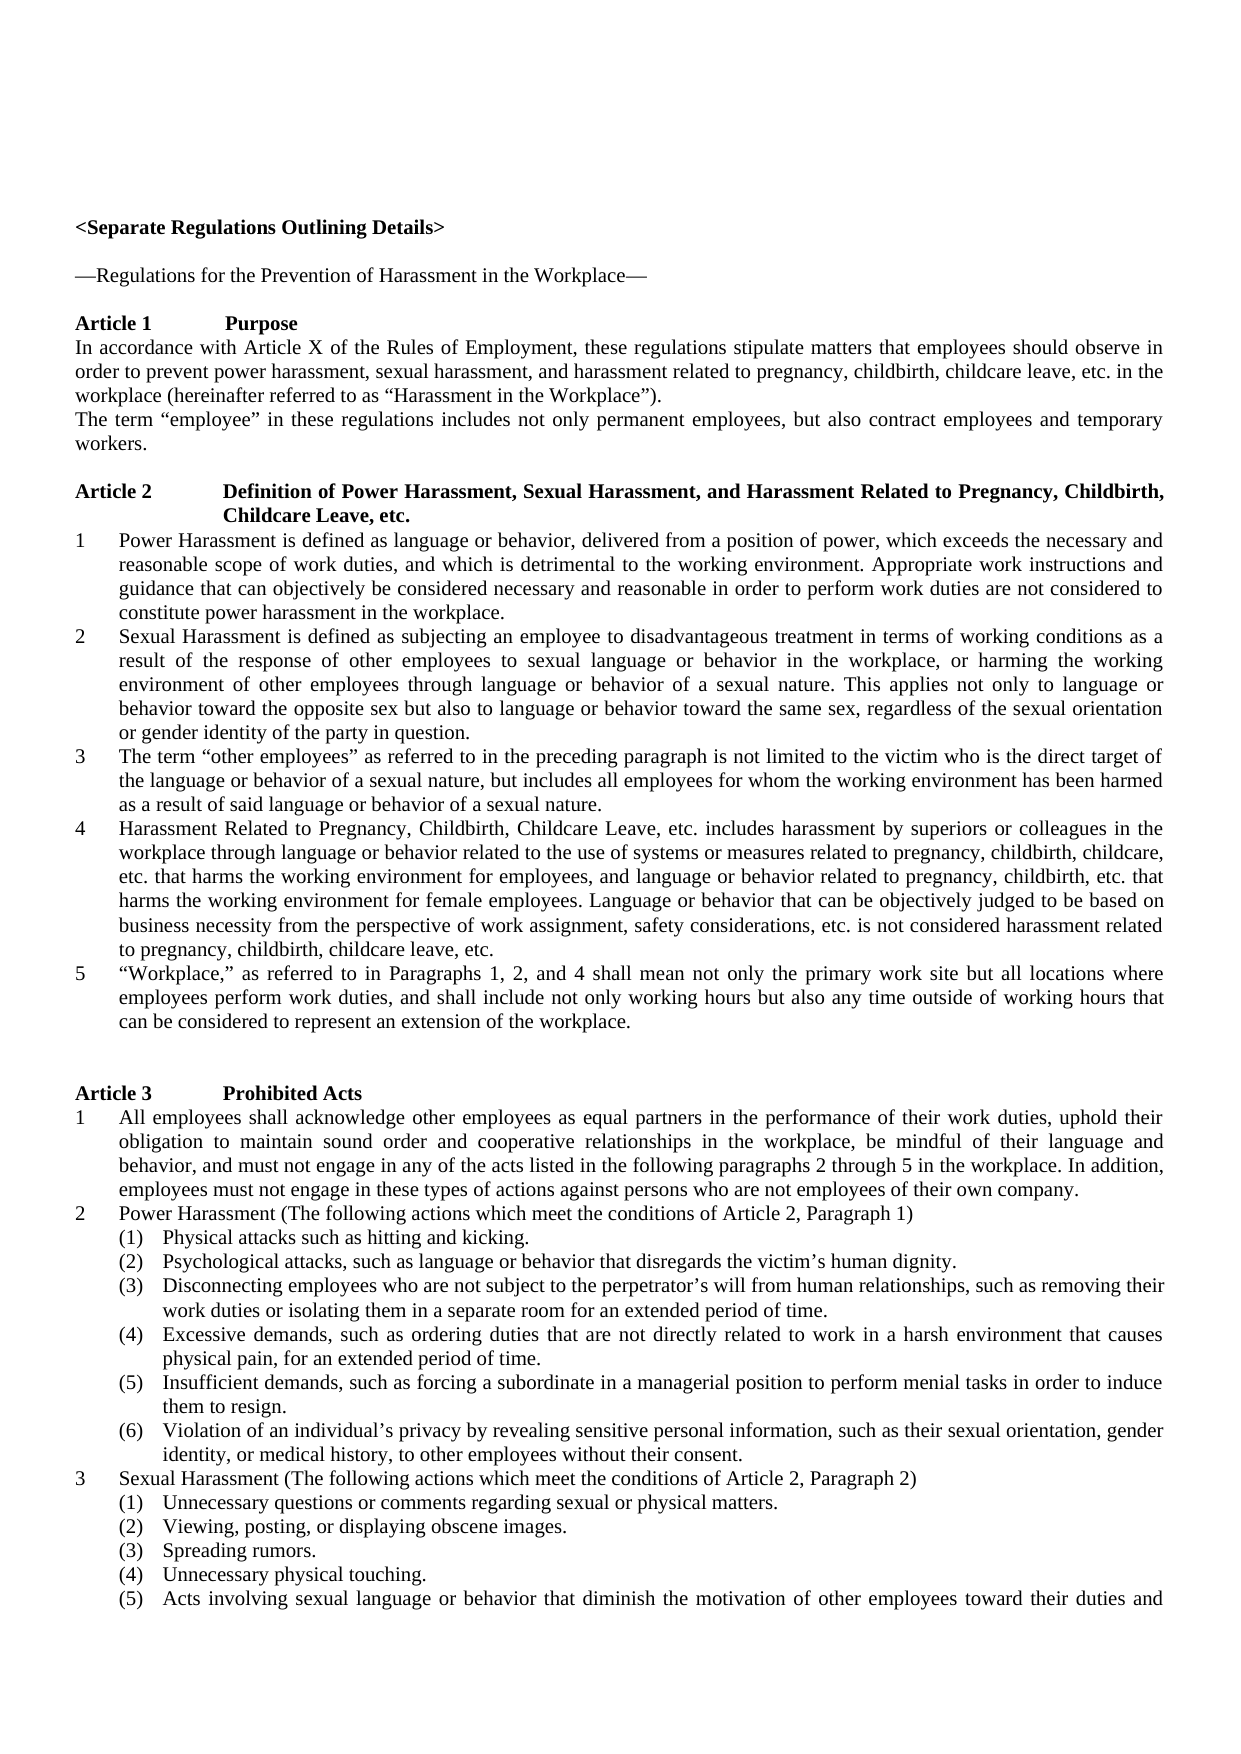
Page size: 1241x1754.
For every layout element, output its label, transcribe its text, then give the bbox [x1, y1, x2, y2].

text The term “employee” in these regulations includes not only permanent employees, but also contract employees and temporary workers. [75, 407, 1165, 455]
list Power Harassment is defined as language or behavior, delivered from a position of power, which exceeds the necessary and reasonable scope of work duties, and which is detrimental to the working environment. Appropriate work instructions and guidance that can objectively be considered necessary and reasonable in order to perform work duties are not considered to constitute power harassment in the workplace. [75, 527, 1165, 624]
text <Separate Regulations Outlining Details> [75, 215, 1165, 239]
list “Workplace,” as referred to in Paragraphs 1, 2, and 4 shall mean not only the primary work site but all locations where employees perform work duties, and shall include not only working hours but also any time outside of working hours that can be considered to represent an extension of the workplace. [75, 961, 1165, 1033]
list Excessive demands, such as ordering duties that are not directly related to work in a harsh environment that causes physical pain, for an extended period of time. [119, 1322, 1165, 1370]
list Violation of an individual’s privacy by revealing sensitive personal information, such as their sexual orientation, gender identity, or medical history, to other employees without their consent. [119, 1418, 1165, 1466]
list Viewing, posting, or displaying obscene images. [119, 1514, 1165, 1538]
list Harassment Related to Pregnancy, Childbirth, Childcare Leave, etc. includes harassment by superiors or colleagues in the workplace through language or behavior related to the use of systems or measures related to pregnancy, childbirth, childcare, etc. that harms the working environment for employees, and language or behavior related to pregnancy, childbirth, etc. that harms the working environment for female employees. Language or behavior that can be objectively judged to be based on business necessity from the perspective of work assignment, safety considerations, etc. is not considered harassment related to pregnancy, childbirth, childcare leave, etc. [75, 816, 1165, 961]
list All employees shall acknowledge other employees as equal partners in the performance of their work duties, uphold their obligation to maintain sound order and cooperative relationships in the workplace, be mindful of their language and behavior, and must not engage in any of the acts listed in the following paragraphs 2 through 5 in the workplace. In addition, employees must not engage in these types of actions against persons who are not employees of their own company. [75, 1105, 1165, 1201]
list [119, 1586, 1165, 1610]
text —Regulations for the Prevention of Harassment in the Workplace— [75, 263, 1165, 287]
list Prohibited Acts [75, 1081, 1165, 1105]
list Sexual Harassment is defined as subjecting an employee to disadvantageous treatment in terms of working conditions as a result of the response of other employees to sexual language or behavior in the workplace, or harming the working environment of other employees through language or behavior of a sexual nature. This applies not only to language or behavior toward the opposite sex but also to language or behavior toward the same sex, regardless of the sexual orientation or gender identity of the party in question. [75, 624, 1165, 744]
list Power Harassment (The following actions which meet the conditions of Article 2, Paragraph 1) [75, 1201, 1165, 1225]
list Unnecessary questions or comments regarding sexual or physical matters. [119, 1490, 1165, 1514]
list Purpose [75, 311, 1165, 335]
list Unnecessary physical touching. [119, 1562, 1165, 1586]
list The term “other employees” as referred to in the preceding paragraph is not limited to the victim who is the direct target of the language or behavior of a sexual nature, but includes all employees for whom the working environment has been harmed as a result of said language or behavior of a sexual nature. [75, 744, 1165, 816]
list Definition of Power Harassment, Sexual Harassment, and Harassment Related to Pregnancy, Childbirth, Childcare Leave, etc. [75, 479, 1165, 527]
list Insufficient demands, such as forcing a subordinate in a managerial position to perform menial tasks in order to induce them to resign. [119, 1370, 1165, 1418]
list Sexual Harassment (The following actions which meet the conditions of Article 2, Paragraph 2) [75, 1466, 1165, 1490]
list Disconnecting employees who are not subject to the perpetrator’s will from human relationships, such as removing their work duties or isolating them in a separate room for an extended period of time. [119, 1273, 1165, 1322]
list Physical attacks such as hitting and kicking. [119, 1225, 1165, 1249]
list Psychological attacks, such as language or behavior that disregards the victim’s human dignity. [119, 1249, 1165, 1273]
text In accordance with Article X of the Rules of Employment, these regulations stipulate matters that employees should observe in order to prevent power harassment, sexual harassment, and harassment related to pregnancy, childbirth, childcare leave, etc. in the workplace (hereinafter referred to as “Harassment in the Workplace”). [75, 335, 1165, 407]
list Spreading rumors. [119, 1538, 1165, 1562]
